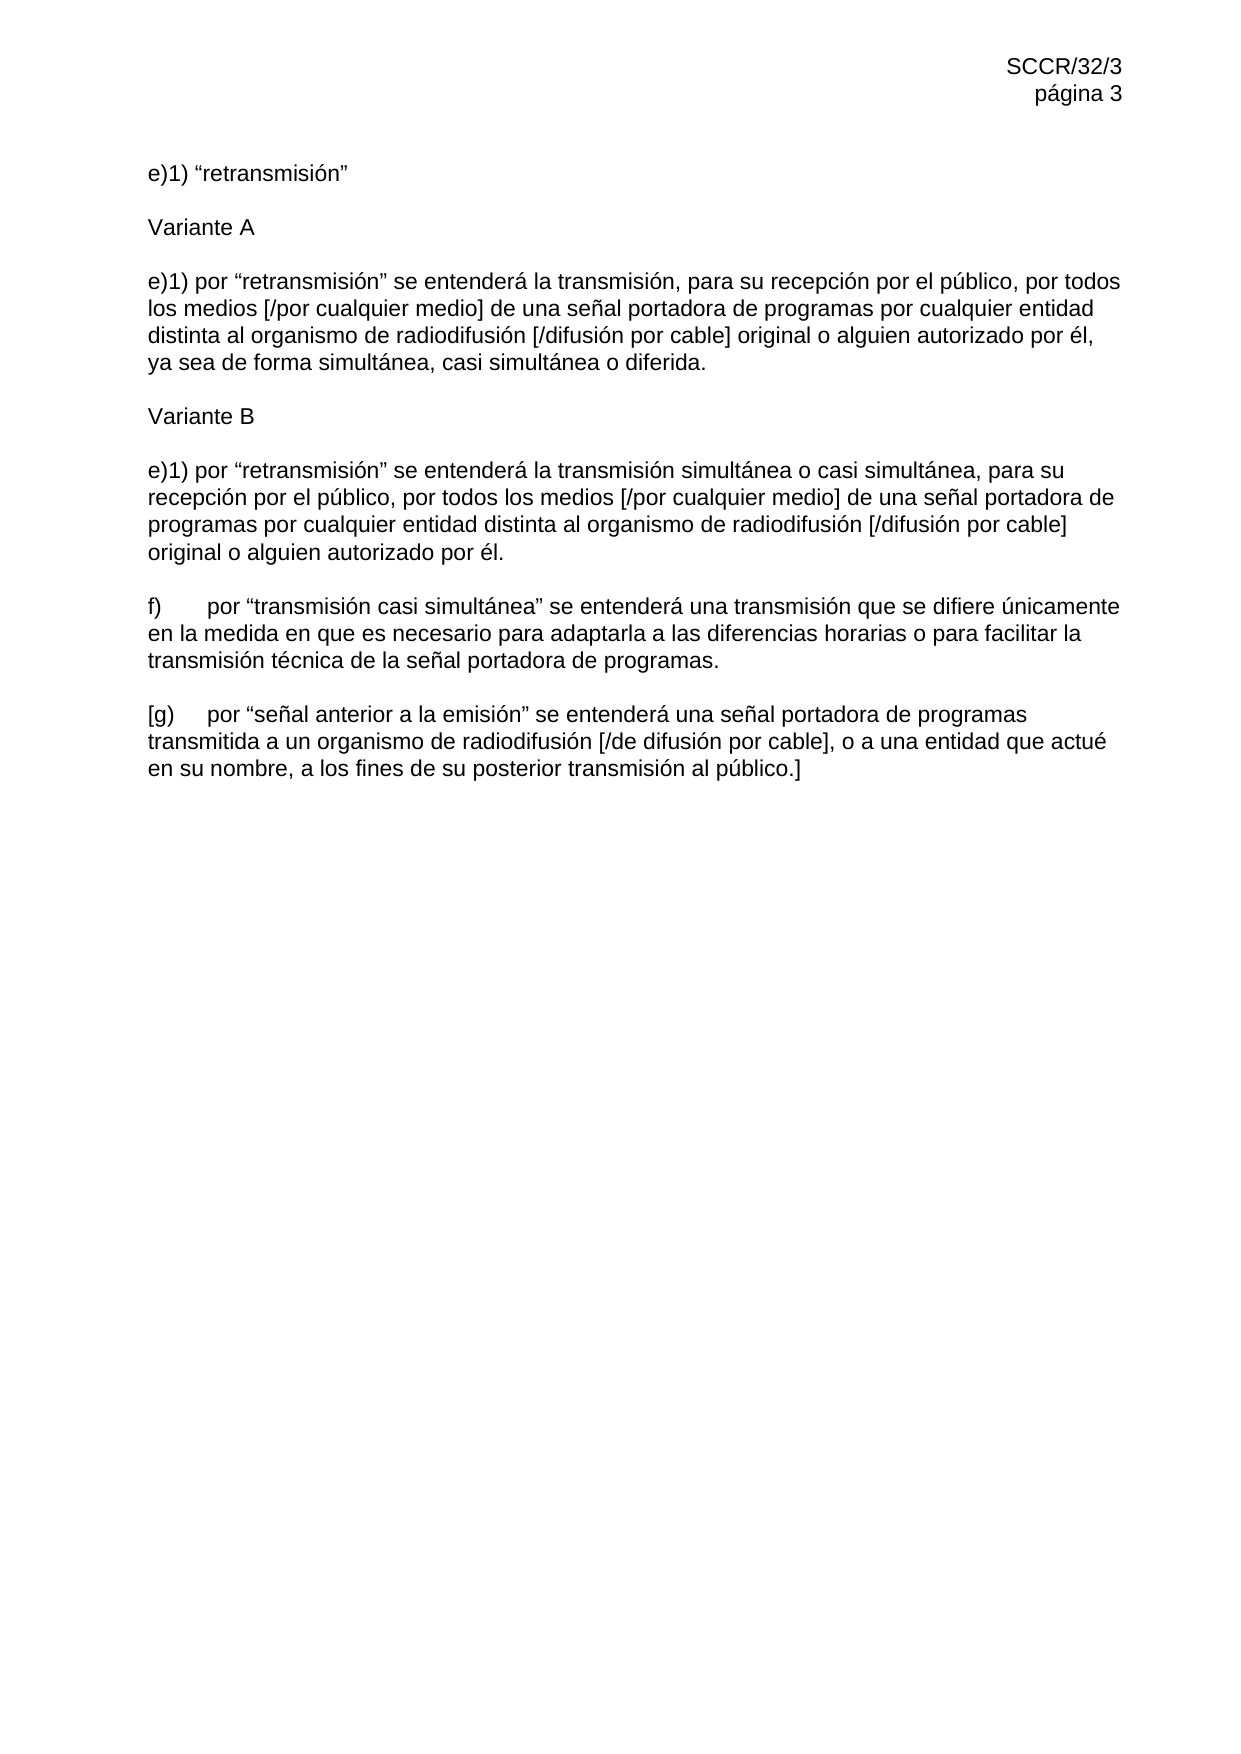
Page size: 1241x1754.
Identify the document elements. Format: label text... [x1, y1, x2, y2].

text e)1) por “retransmisión” se entenderá la transmisión simultánea o casi simultánea, para su recepción por el público, por todos los medios [/por cualquier medio] de una señal portadora de programas por cualquier entidad distinta al organismo de radiodifusión [/difusión por cable] original o alguien autorizado por él. [148, 456, 1122, 565]
text e)1) “retransmisión” [148, 159, 1122, 186]
text [g) por “señal anterior a la emisión” se entenderá una señal portadora de programas transmitida a un organismo de radiodifusión [/de difusión por cable], o a una entidad que actué en su nombre, a los fines de su posterior transmisión al público.] [148, 700, 1122, 781]
text Variante A [148, 213, 1122, 240]
text f) por “transmisión casi simultánea” se entenderá una transmisión que se difiere únicamente en la medida en que es necesario para adaptarla a las diferencias horarias o para facilitar la transmisión técnica de la señal portadora de programas. [148, 592, 1122, 673]
text e)1) por “retransmisión” se entenderá la transmisión, para su recepción por el público, por todos los medios [/por cualquier medio] de una señal portadora de programas por cualquier entidad distinta al organismo de radiodifusión [/difusión por cable] original o alguien autorizado por él, ya sea de forma simultánea, casi simultánea o diferida. [148, 267, 1122, 375]
text Variante B [148, 402, 1122, 429]
